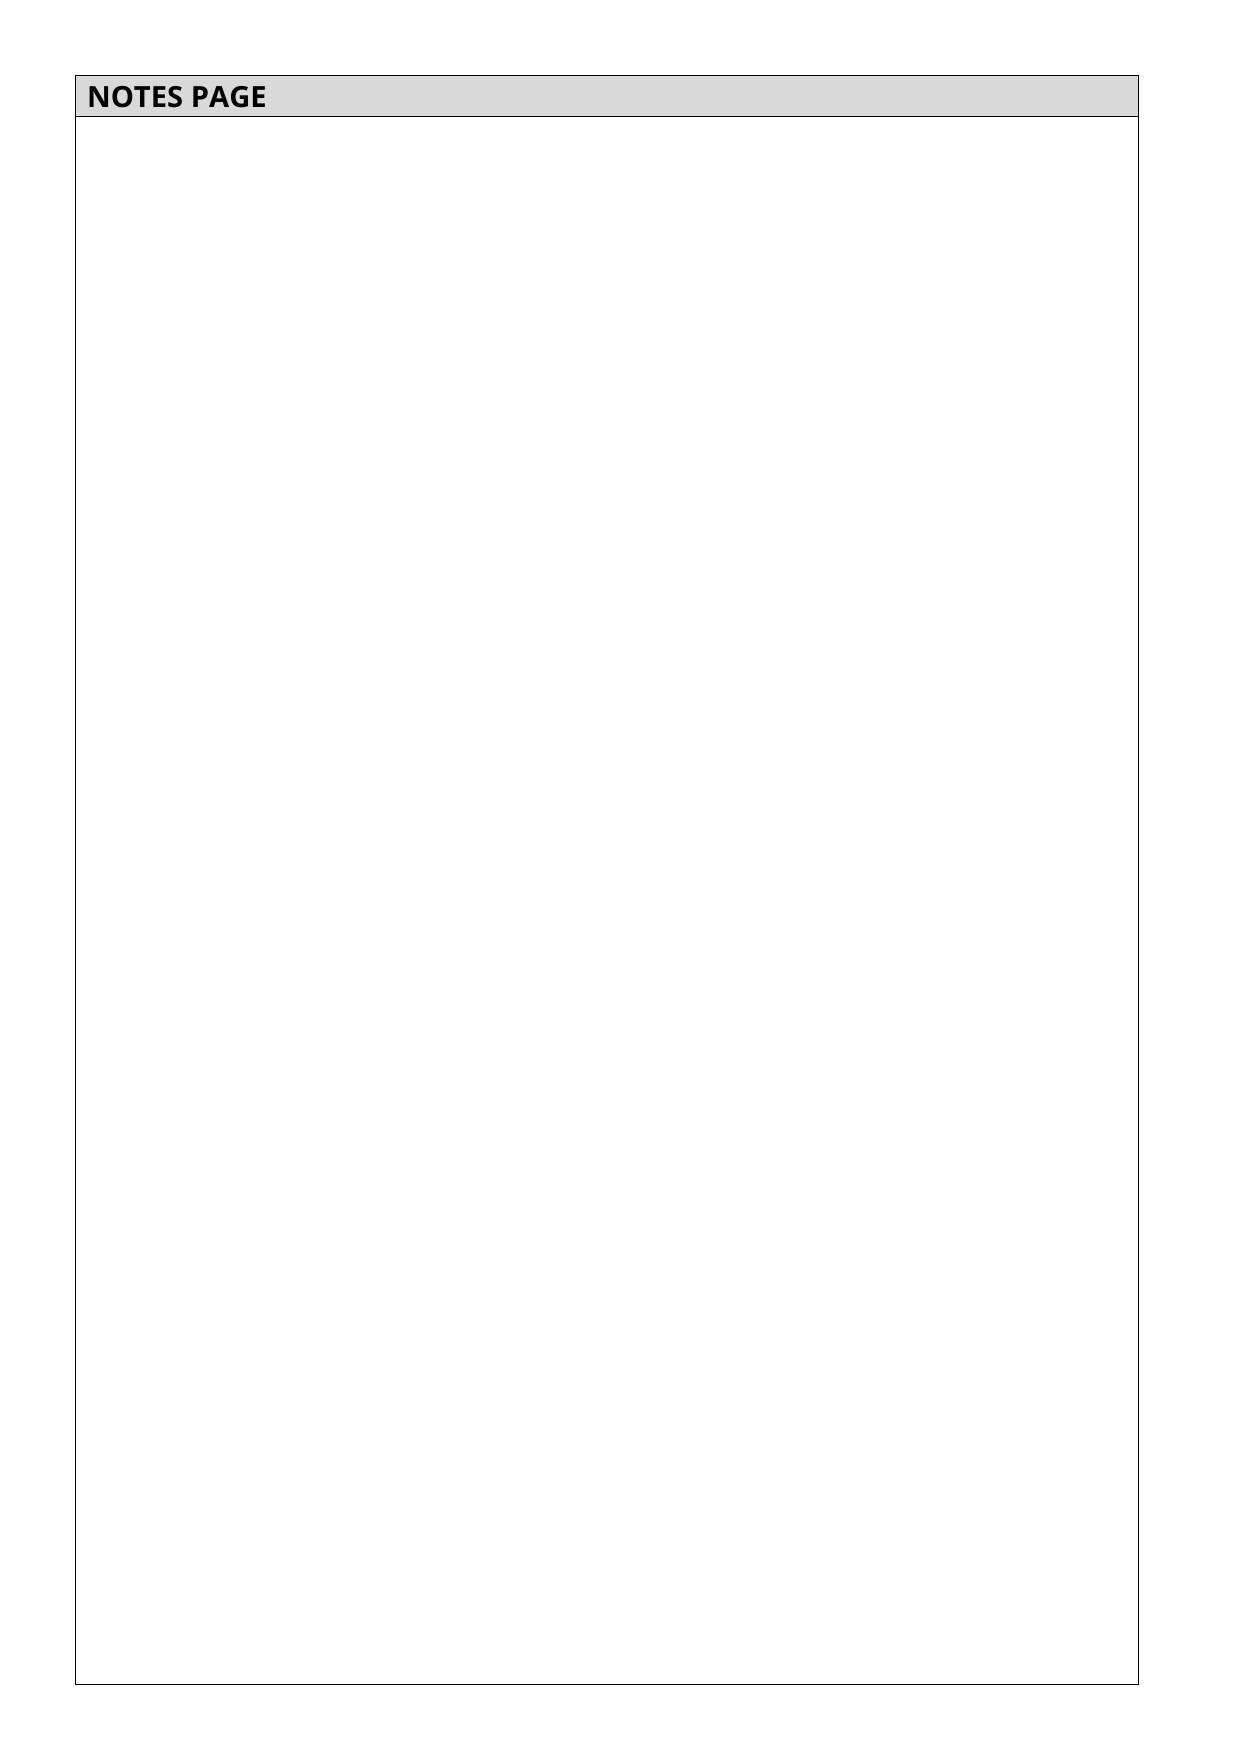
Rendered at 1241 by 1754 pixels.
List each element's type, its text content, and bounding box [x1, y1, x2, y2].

table_header NOTES PAGE [76, 76, 1138, 116]
table_cell [76, 117, 1138, 1684]
